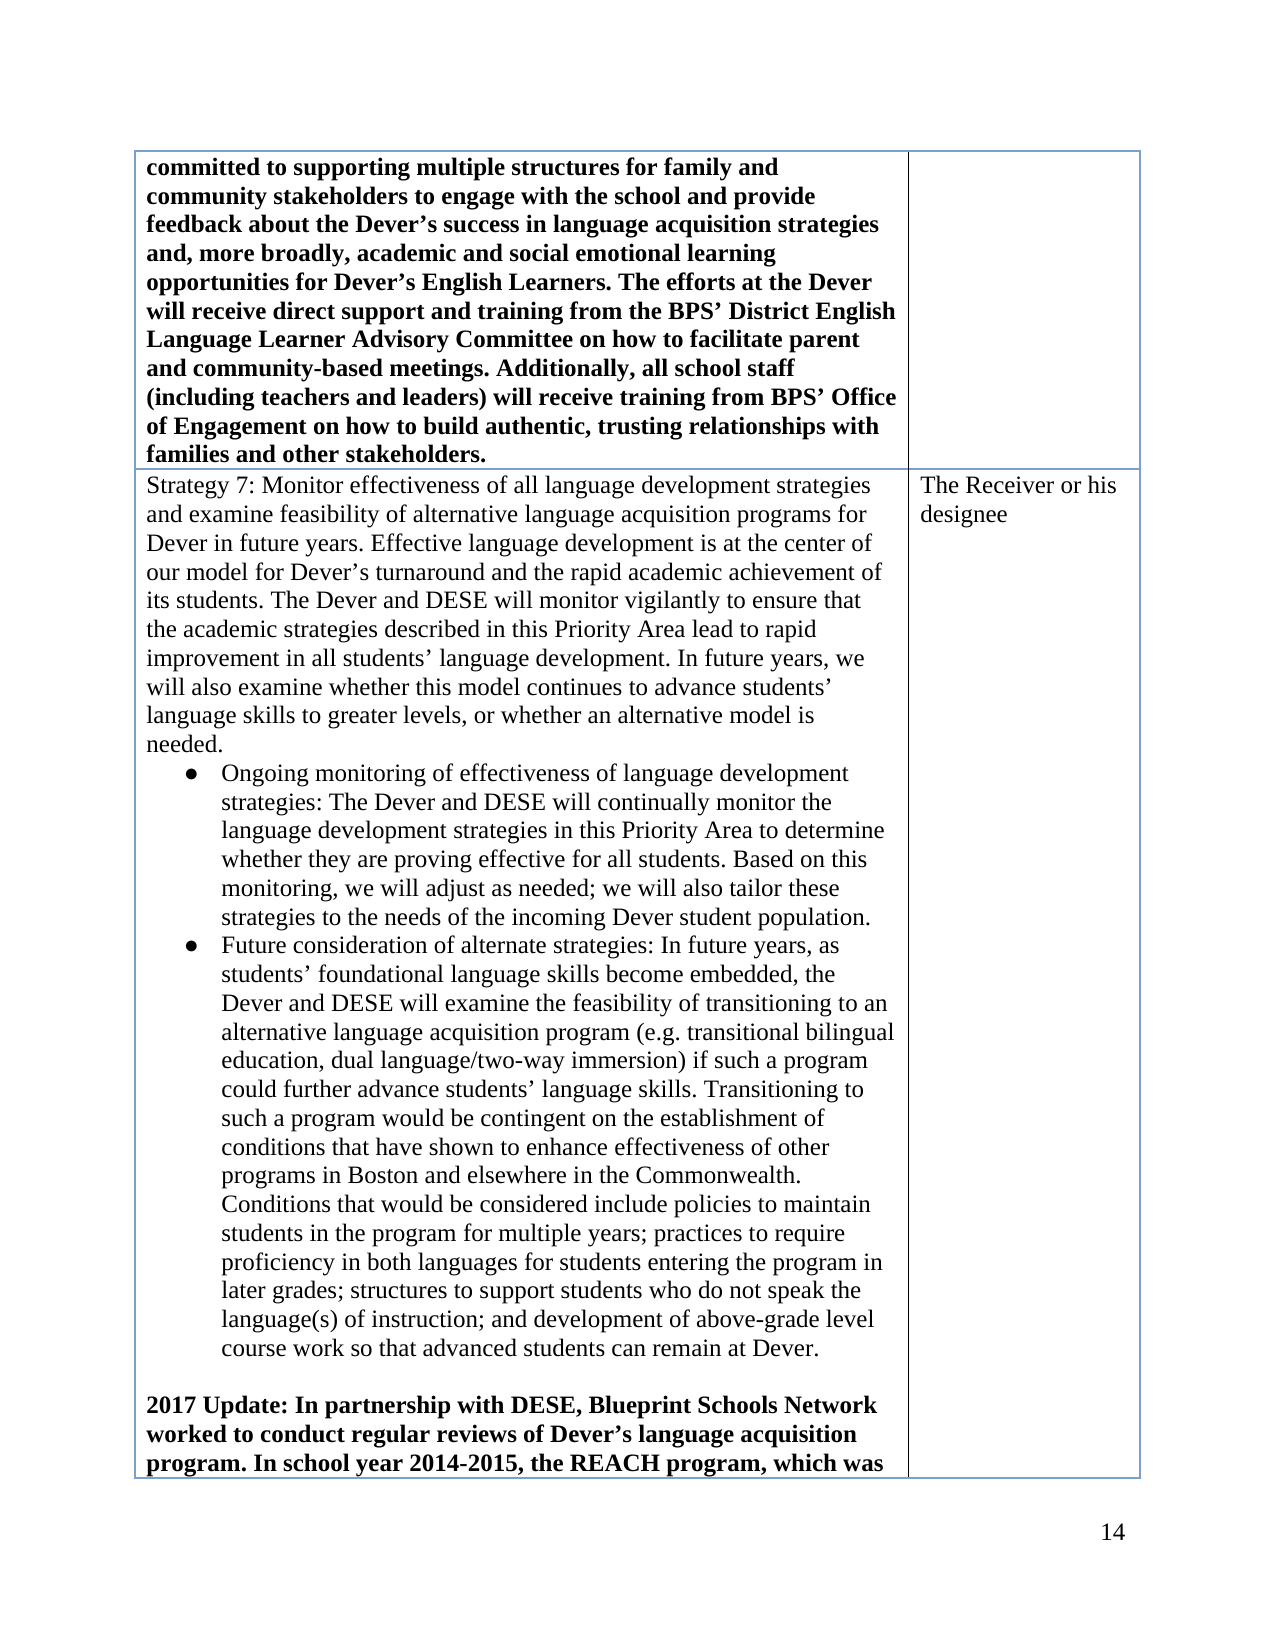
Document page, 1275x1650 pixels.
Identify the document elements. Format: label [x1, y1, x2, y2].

table_cell [909, 470, 1139, 1477]
table_cell [136, 152, 908, 468]
table_cell [909, 152, 1139, 468]
table_cell [136, 470, 908, 1477]
